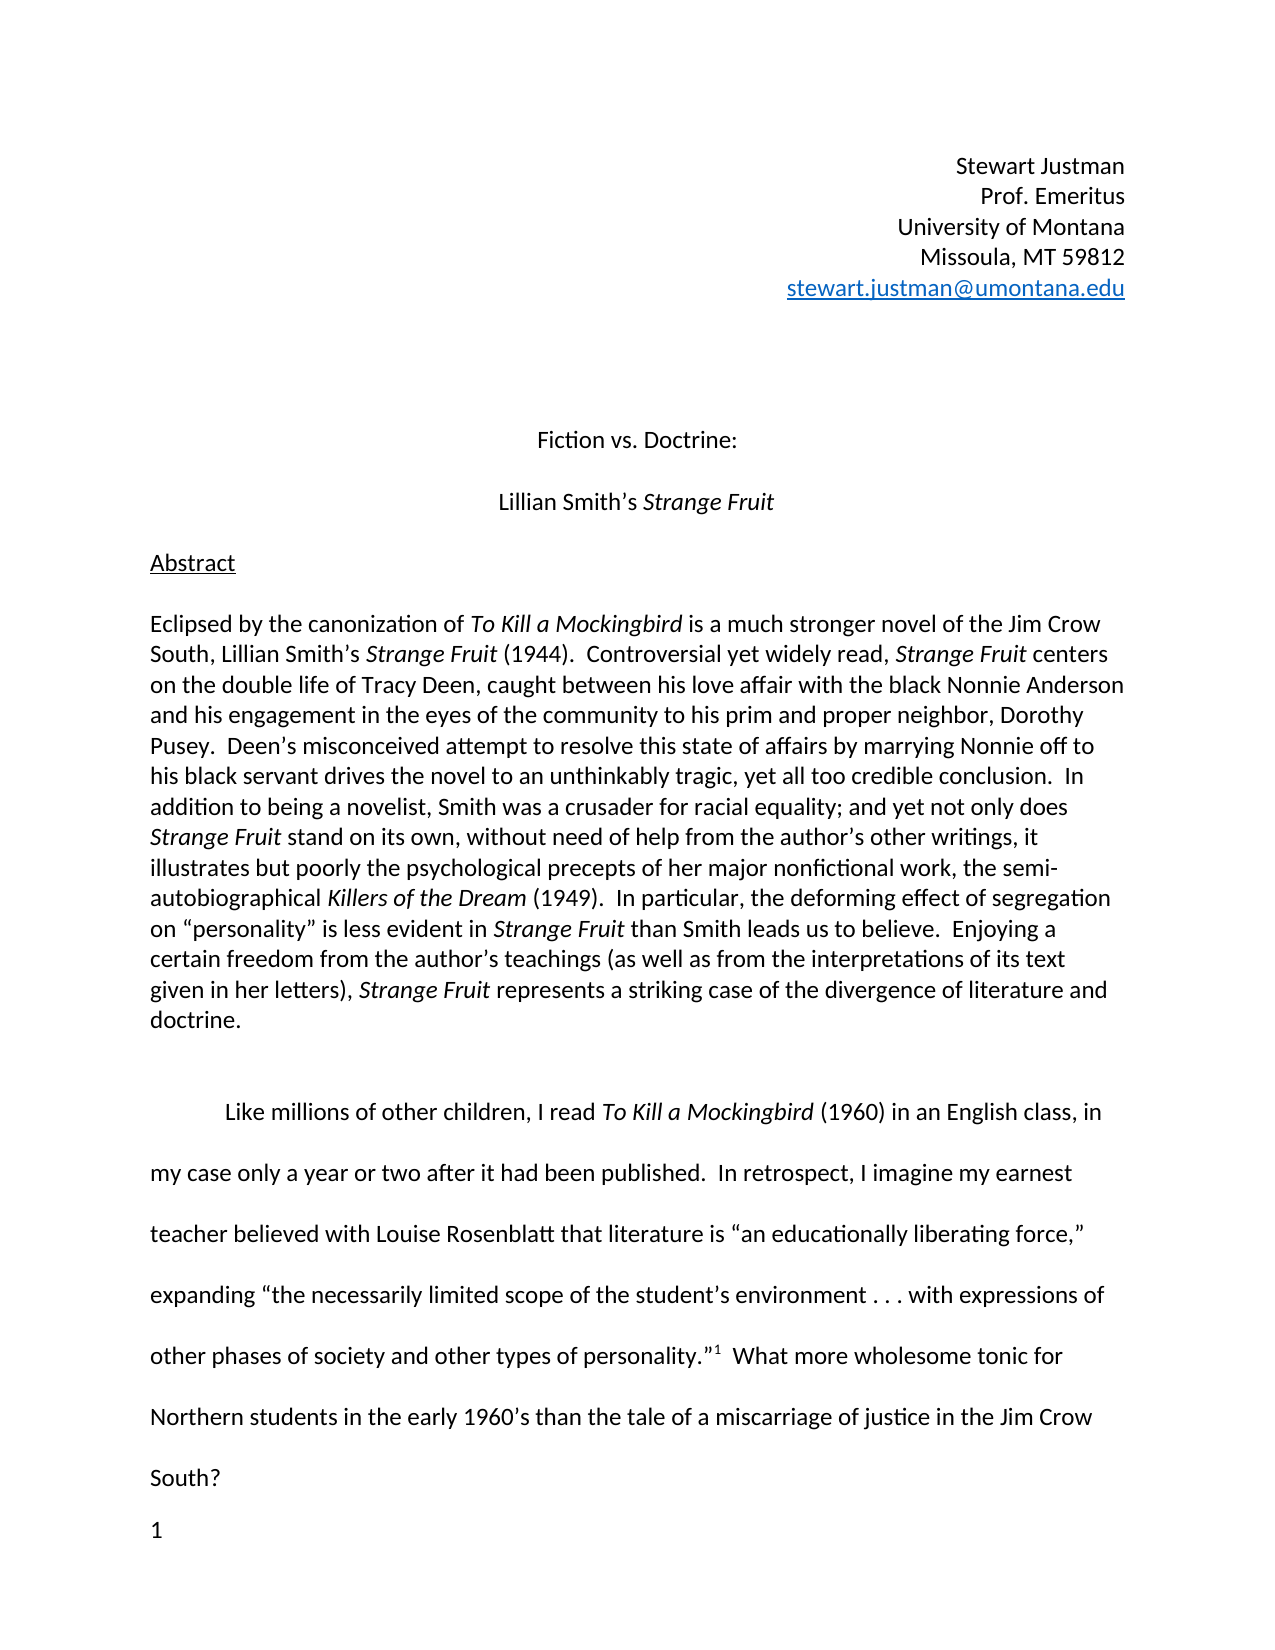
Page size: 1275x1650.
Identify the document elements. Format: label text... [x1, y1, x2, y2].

text University of Montana [150, 211, 1125, 242]
text Missoula, MT 59812 [150, 242, 1125, 272]
text Fiction vs. Doctrine: [150, 425, 1125, 455]
text Abstract [150, 547, 1125, 577]
text Prof. Emeritus [150, 181, 1125, 211]
text Lillian Smith’s Strange Fruit [150, 486, 1125, 516]
text stewart.justman@umontana.edu [150, 272, 1125, 303]
text Stewart Justman [150, 150, 1125, 181]
text Like millions of other children, I read To Kill a Mockingbird (1960) in an English class, in my case only a year or two after it had been published. In retrospect, I imagine my earnest teacher believed with Louise Rosenblatt that literature is “an educationally liberating force,” expanding “the necessarily limited scope of the student’s environment . . . with expressions of other phases of society and other types of personality.” What more wholesome tonic for Northern students in the early 1960’s than the tale of a miscarriage of justice in the Jim Crow South? [150, 1096, 1125, 1493]
text Eclipsed by the canonization of To Kill a Mockingbird is a much stronger novel of the Jim Crow South, Lillian Smith’s Strange Fruit (1944). Controversial yet widely read, Strange Fruit centers on the double life of Tracy Deen, caught between his love affair with the black Nonnie Anderson and his engagement in the eyes of the community to his prim and proper neighbor, Dorothy Pusey. Deen’s misconceived attempt to resolve this state of affairs by marrying Nonnie off to his black servant drives the novel to an unthinkably tragic, yet all too credible conclusion. In addition to being a novelist, Smith was a crusader for racial equality; and yet not only does Strange Fruit stand on its own, without need of help from the author’s other writings, it illustrates but poorly the psychological precepts of her major nonfictional work, the semi-autobiographical Killers of the Dream (1949). In particular, the deforming effect of segregation on “personality” is less evident in Strange Fruit than Smith leads us to believe. Enjoying a certain freedom from the author’s teachings (as well as from the interpretations of its text given in her letters), Strange Fruit represents a striking case of the divergence of literature and doctrine. [150, 608, 1125, 1035]
